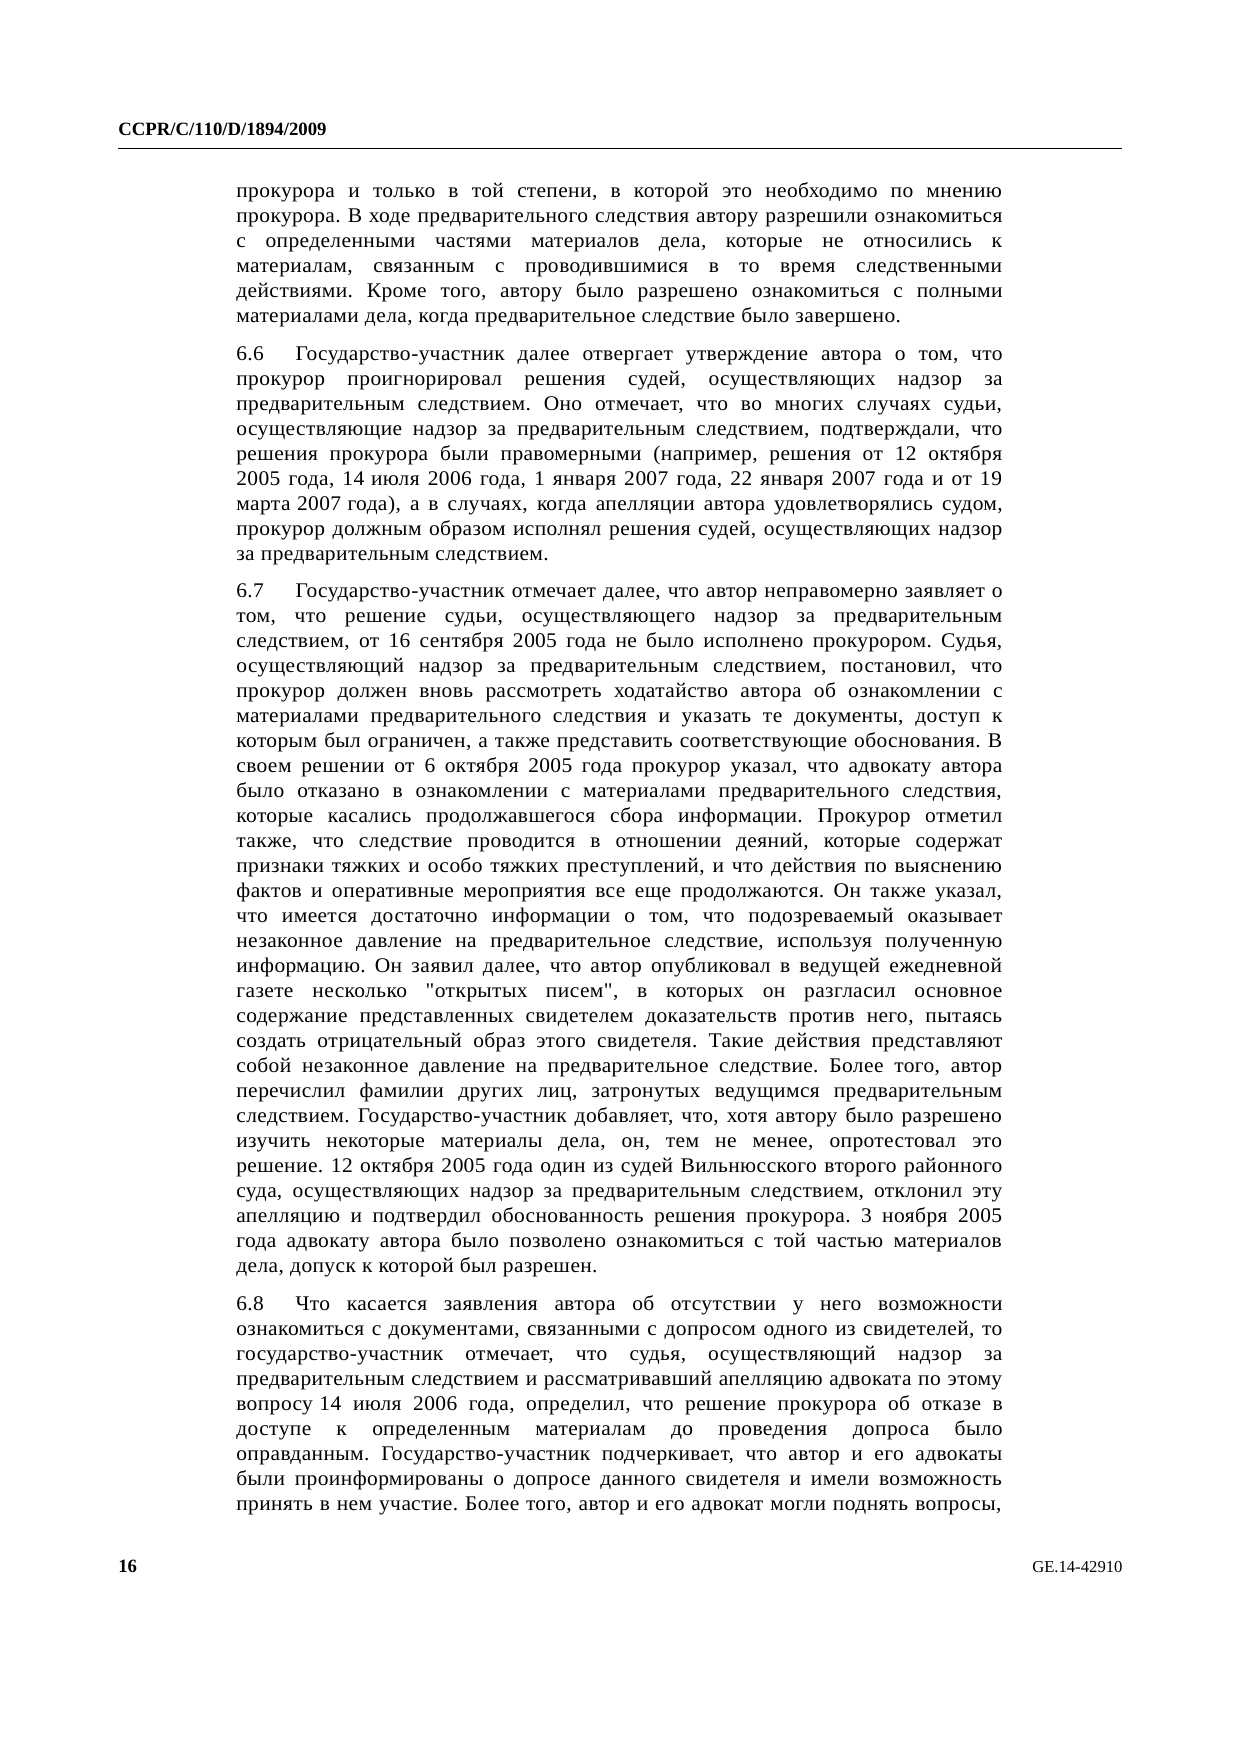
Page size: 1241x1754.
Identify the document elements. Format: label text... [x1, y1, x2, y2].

text 6.6 Государство-участник далее отвергает утверждение автора о том, что прокурор проигнорировал решения судей, осуществляющих надзор за предварительным следствием. Оно отмечает, что во многих случаях судьи, осуществляющие надзор за предварительным следствием, подтверждали, что решения прокурора были правомерными (например, решения от 12 октября 2005 года, 14 июля 2006 года, 1 января 2007 года, 22 января 2007 года и от 19 марта 2007 года), а в случаях, когда апелляции автора удовлетворялись судом, прокурор должным образом исполнял решения судей, осуществляющих надзор за предварительным следствием. [236, 340, 1004, 565]
text 6.7 Государство-участник отмечает далее, что автор неправомерно заявляет о том, что решение судьи, осуществляющего надзор за предварительным следствием, от 16 сентября 2005 года не было исполнено прокурором. Судья, осуществляющий надзор за предварительным следствием, постановил, что прокурор должен вновь рассмотреть ходатайство автора об ознакомлении с материалами предварительного следствия и указать те документы, доступ к которым был ограничен, а также представить соответствующие обоснования. В своем решении от 6 октября 2005 года прокурор указал, что адвокату автора было отказано в ознакомлении с материалами предварительного следствия, которые касались продолжавшегося сбора информации. Прокурор отметил также, что следствие проводится в отношении деяний, которые содержат признаки тяжких и особо тяжких преступлений, и что действия по выяснению фактов и оперативные мероприятия все еще продолжаются. Он также указал, что имеется достаточно информации о том, что подозреваемый оказывает незаконное давление на предварительное следствие, используя полученную информацию. Он заявил далее, что автор опубликовал в ведущей ежедневной газете несколько "открытых писем", в которых он разгласил основное содержание представленных свидетелем доказательств против него, пытаясь создать отрицательный образ этого свидетеля. Такие действия представляют собой незаконное давление на предварительное следствие. Более того, автор перечислил фамилии других лиц, затронутых ведущимся предварительным следствием. Государство-участник добавляет, что, хотя автору было разрешено изучить некоторые материалы дела, он, тем не менее, опротестовал это решение. 12 октября 2005 года один из судей Вильнюсского второго районного суда, осуществляющих надзор за предварительным следствием, отклонил эту апелляцию и подтвердил обоснованность решения прокурора. 3 ноября 2005 года адвокату автора было позволено ознакомиться с той частью материалов дела, допуск к которой был разрешен. [236, 577, 1004, 1277]
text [236, 177, 1004, 327]
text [236, 1290, 1004, 1515]
